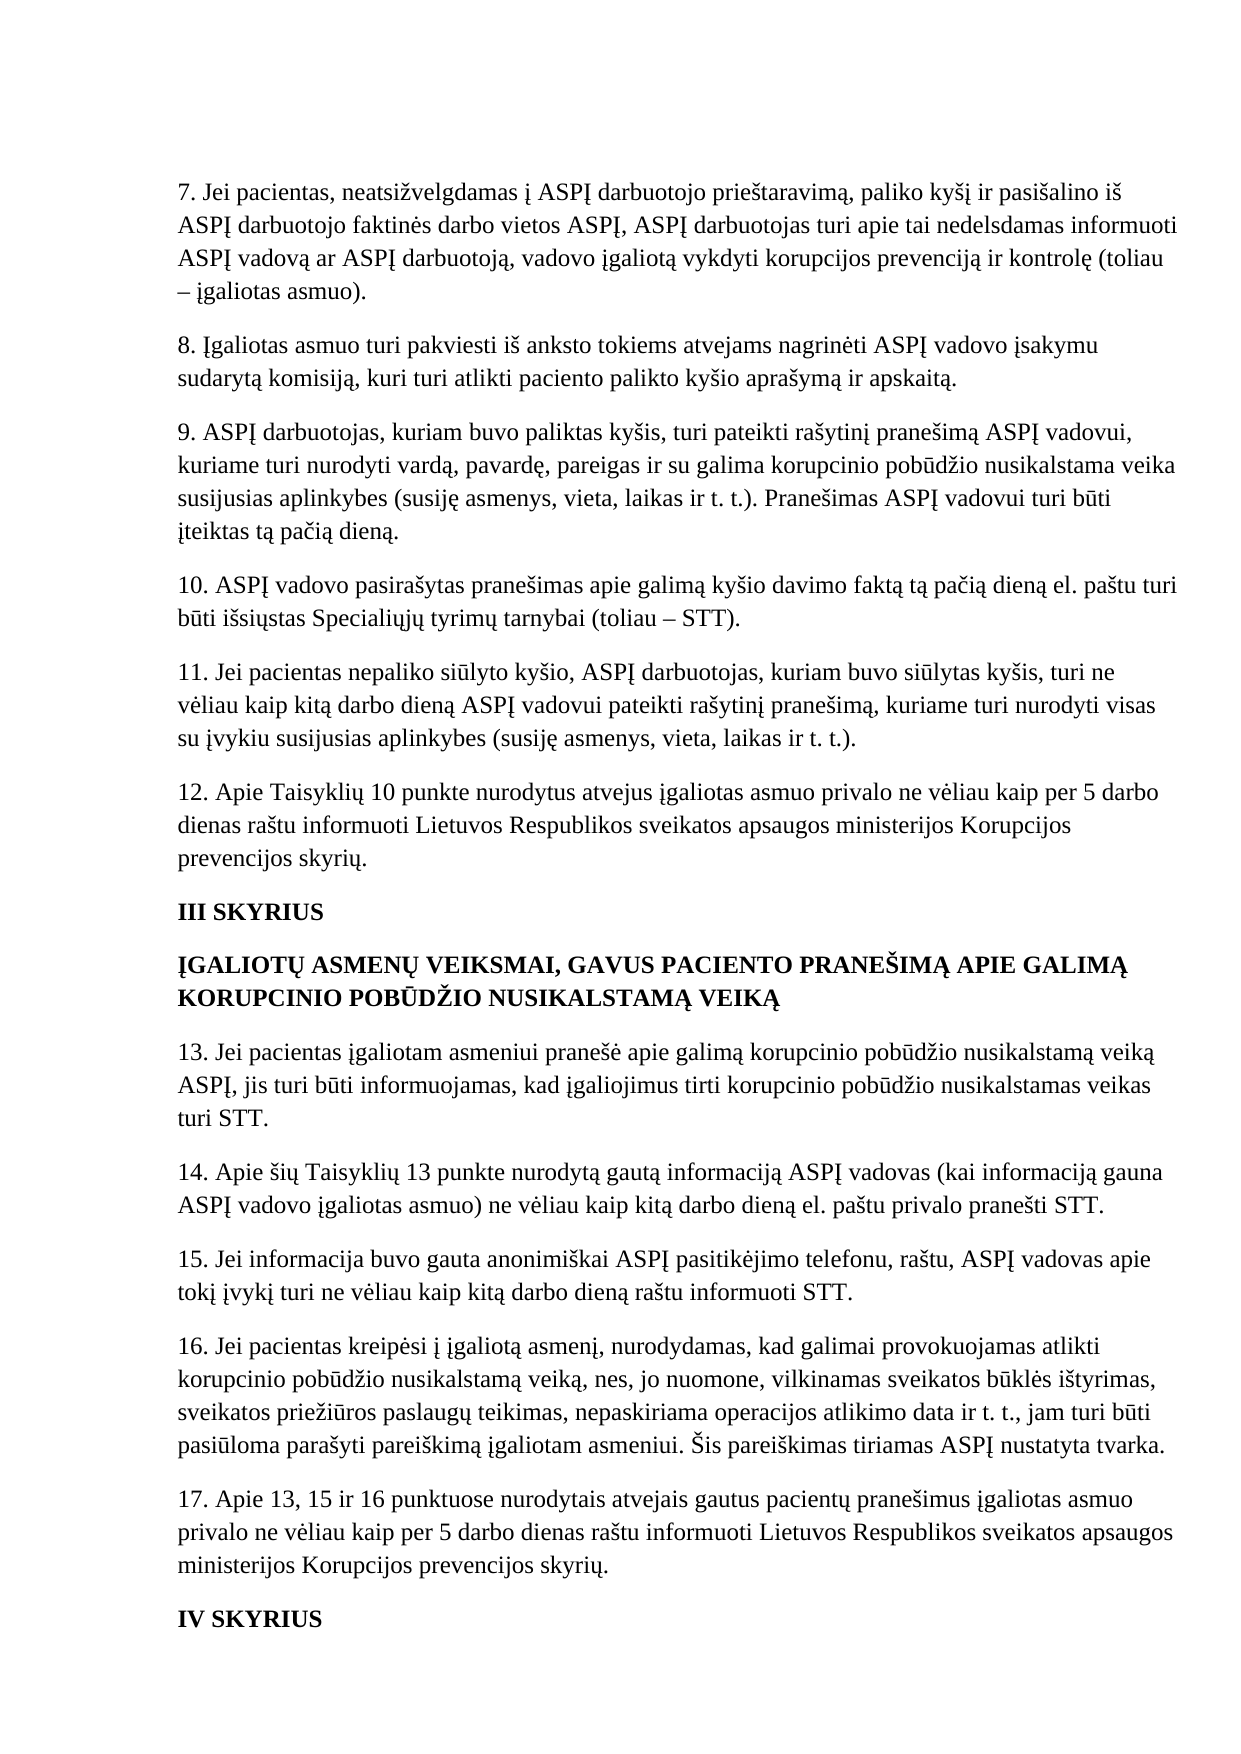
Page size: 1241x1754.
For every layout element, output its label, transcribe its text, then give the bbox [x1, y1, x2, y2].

text IV SKYRIUS [177, 1604, 1181, 1632]
text ĮGALIOTŲ ASMENŲ VEIKSMAI, GAVUS PACIENTO PRANEŠIMĄ APIE GALIMĄ KORUPCINIO POBŪDŽIO NUSIKALSTAMĄ VEIKĄ [177, 950, 1181, 1012]
text 15. Jei informacija buvo gauta anonimiškai ASPĮ pasitikėjimo telefonu, raštu, ASPĮ vadovas apie tokį įvykį turi ne vėliau kaip kitą darbo dieną raštu informuoti STT. [177, 1244, 1181, 1306]
text 8. Įgaliotas asmuo turi pakviesti iš anksto tokiems atvejams nagrinėti ASPĮ vadovo įsakymu sudarytą komisiją, kuri turi atlikti paciento palikto kyšio aprašymą ir apskaitą. [177, 330, 1181, 392]
text 13. Jei pacientas įgaliotam asmeniui pranešė apie galimą korupcinio pobūdžio nusikalstamą veiką ASPĮ, jis turi būti informuojamas, kad įgaliojimus tirti korupcinio pobūdžio nusikalstamas veikas turi STT. [177, 1037, 1181, 1132]
text 17. Apie 13, 15 ir 16 punktuose nurodytais atvejais gautus pacientų pranešimus įgaliotas asmuo privalo ne vėliau kaip per 5 darbo dienas raštu informuoti Lietuvos Respublikos sveikatos apsaugos ministerijos Korupcijos prevencijos skyrių. [177, 1484, 1181, 1579]
text 16. Jei pacientas kreipėsi į įgaliotą asmenį, nurodydamas, kad galimai provokuojamas atlikti korupcinio pobūdžio nusikalstamą veiką, nes, jo nuomone, vilkinamas sveikatos būklės ištyrimas, sveikatos priežiūros paslaugų teikimas, nepaskiriama operacijos atlikimo data ir t. t., jam turi būti pasiūloma parašyti pareiškimą įgaliotam asmeniui. Šis pareiškimas tiriamas ASPĮ nustatyta tvarka. [177, 1331, 1181, 1459]
text III SKYRIUS [177, 897, 1181, 925]
text 12. Apie Taisyklių 10 punkte nurodytus atvejus įgaliotas asmuo privalo ne vėliau kaip per 5 darbo dienas raštu informuoti Lietuvos Respublikos sveikatos apsaugos ministerijos Korupcijos prevencijos skyrių. [177, 777, 1181, 871]
text 11. Jei pacientas nepaliko siūlyto kyšio, ASPĮ darbuotojas, kuriam buvo siūlytas kyšis, turi ne vėliau kaip kitą darbo dieną ASPĮ vadovui pateikti rašytinį pranešimą, kuriame turi nurodyti visas su įvykiu susijusias aplinkybes (susiję asmenys, vieta, laikas ir t. t.). [177, 657, 1181, 752]
text 7. Jei pacientas, neatsižvelgdamas į ASPĮ darbuotojo prieštaravimą, paliko kyšį ir pasišalino iš ASPĮ darbuotojo faktinės darbo vietos ASPĮ, ASPĮ darbuotojas turi apie tai nedelsdamas informuoti ASPĮ vadovą ar ASPĮ darbuotoją, vadovo įgaliotą vykdyti korupcijos prevenciją ir kontrolę (toliau – įgaliotas asmuo). [177, 177, 1181, 305]
text 9. ASPĮ darbuotojas, kuriam buvo paliktas kyšis, turi pateikti rašytinį pranešimą ASPĮ vadovui, kuriame turi nurodyti vardą, pavardę, pareigas ir su galima korupcinio pobūdžio nusikalstama veika susijusias aplinkybes (susiję asmenys, vieta, laikas ir t. t.). Pranešimas ASPĮ vadovui turi būti įteiktas tą pačią dieną. [177, 417, 1181, 545]
text 10. ASPĮ vadovo pasirašytas pranešimas apie galimą kyšio davimo faktą tą pačią dieną el. paštu turi būti išsiųstas Specialiųjų tyrimų tarnybai (toliau – STT). [177, 570, 1181, 632]
text 14. Apie šių Taisyklių 13 punkte nurodytą gautą informaciją ASPĮ vadovas (kai informaciją gauna ASPĮ vadovo įgaliotas asmuo) ne vėliau kaip kitą darbo dieną el. paštu privalo pranešti STT. [177, 1157, 1181, 1219]
